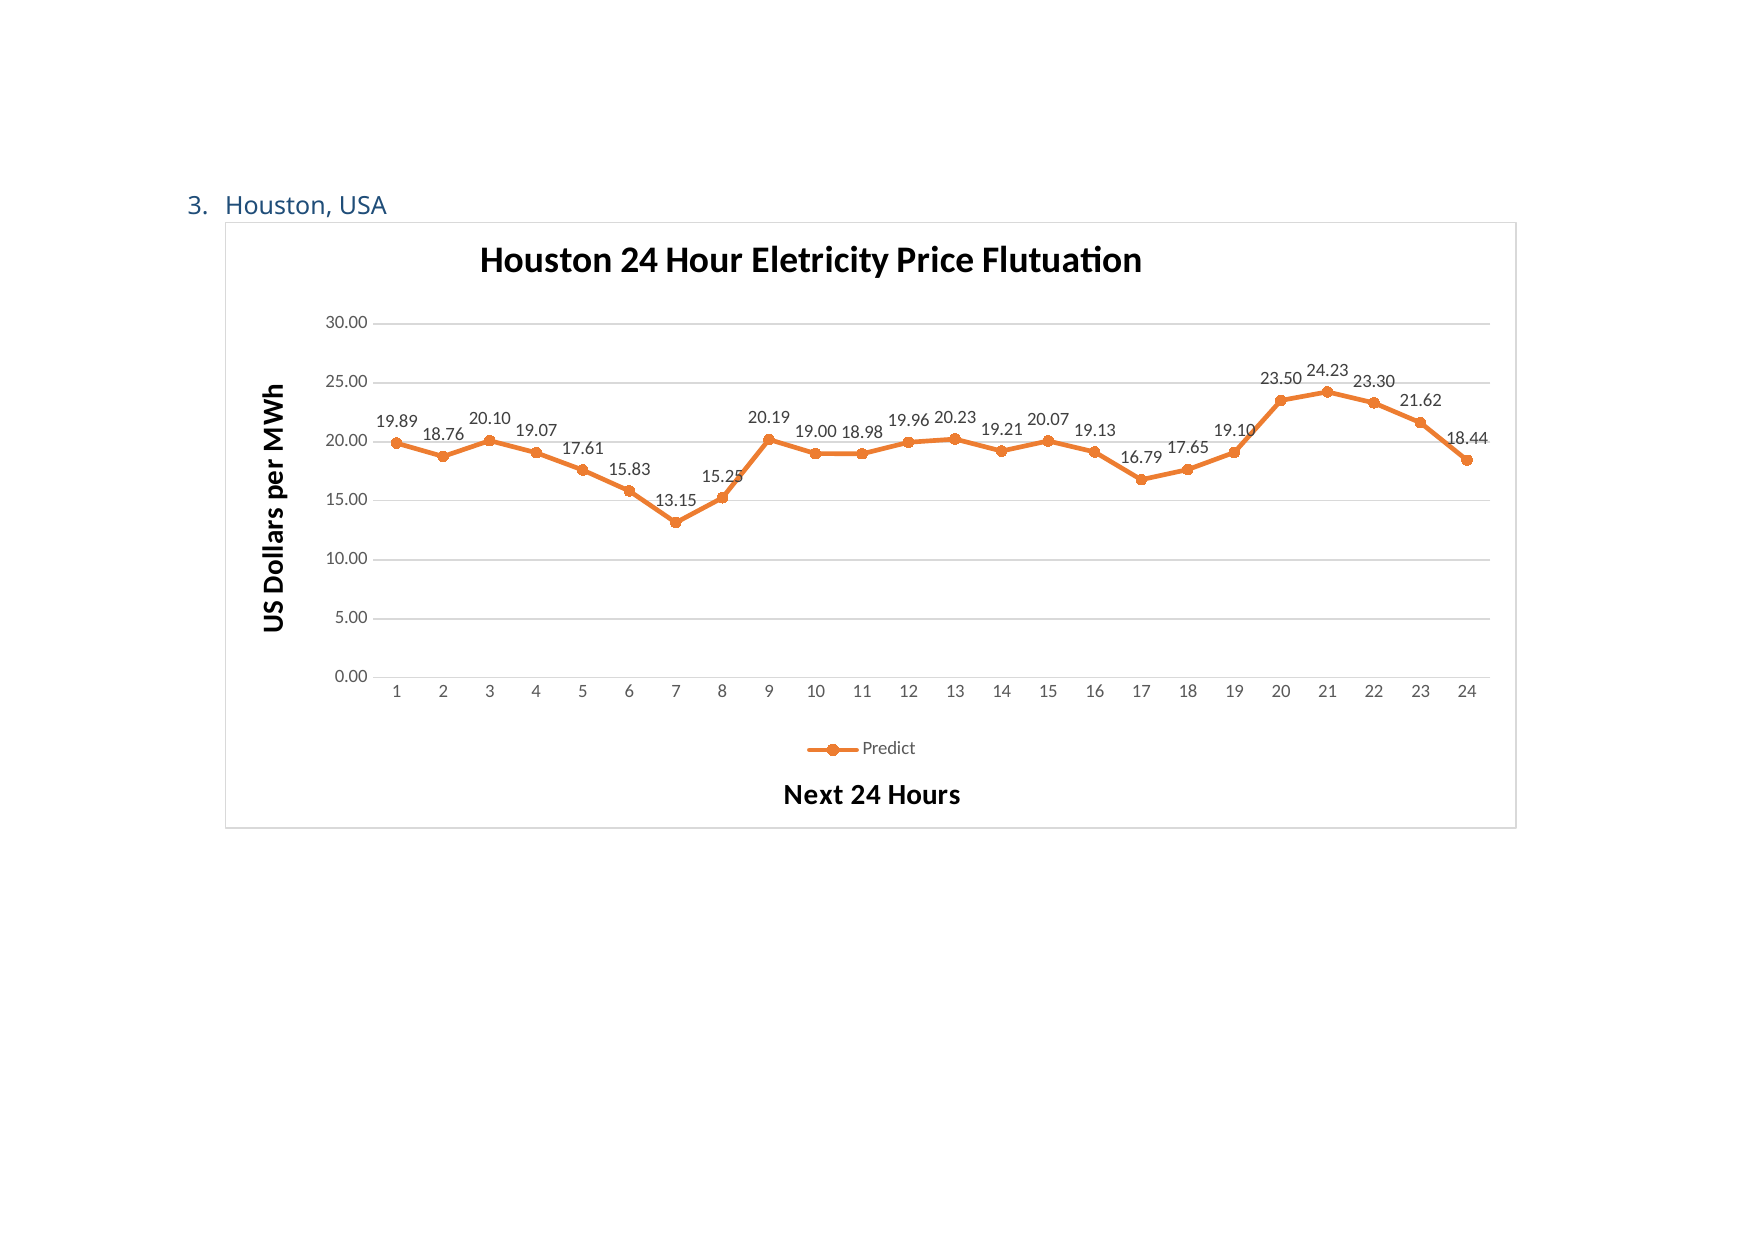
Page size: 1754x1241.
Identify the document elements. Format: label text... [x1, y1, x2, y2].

subtitle Houston, USA [187, 187, 1604, 222]
